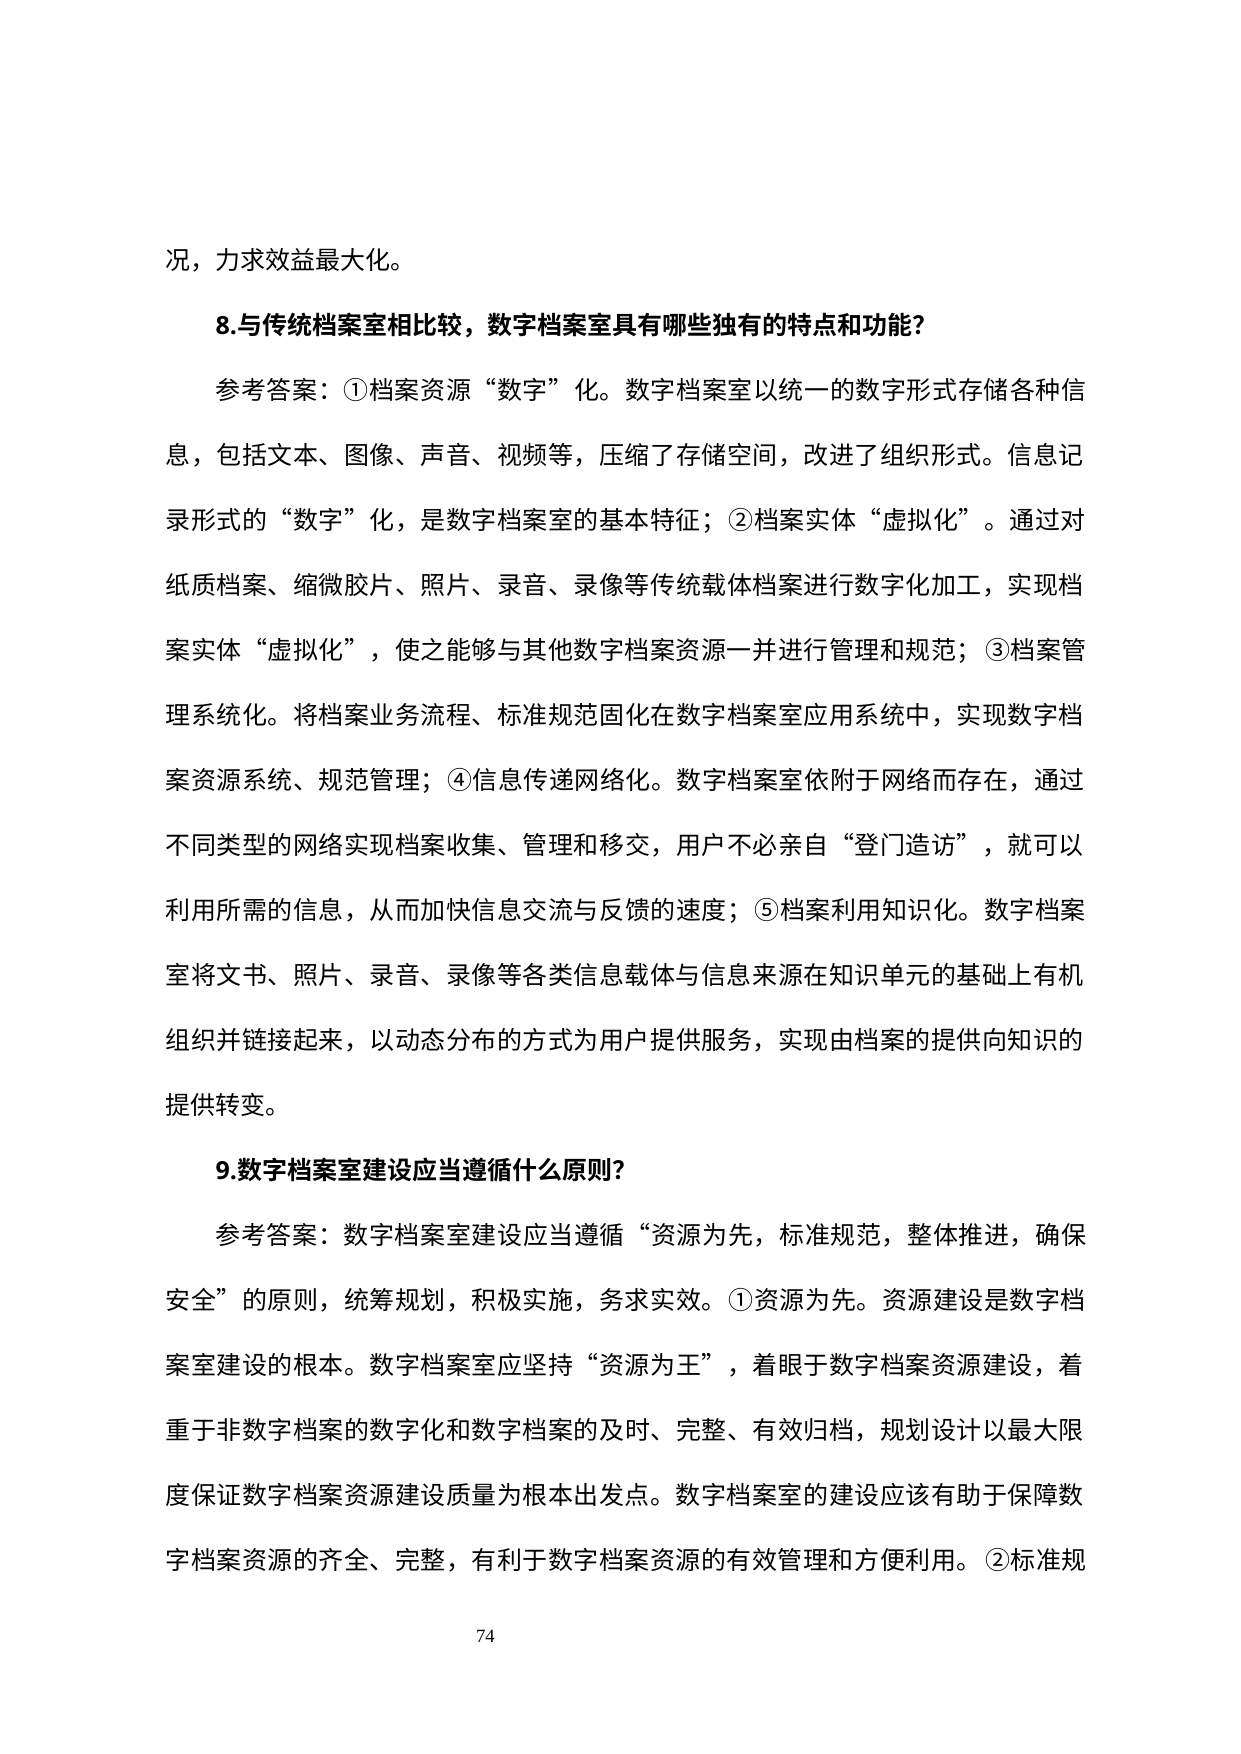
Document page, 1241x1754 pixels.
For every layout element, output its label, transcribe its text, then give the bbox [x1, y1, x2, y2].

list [165, 226, 1087, 291]
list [165, 1201, 1087, 1591]
list 8.与传统档案室相比较，数字档案室具有哪些独有的特点和功能？ [165, 291, 1087, 356]
list 9.数字档案室建设应当遵循什么原则？ [165, 1136, 1087, 1201]
list 参考答案：①档案资源“数字”化。数字档案室以统一的数字形式存储各种信息，包括文本、图像、声音、视频等，压缩了存储空间，改进了组织形式。信息记录形式的“数字”化，是数字档案室的基本特征；②档案实体“虚拟化”。通过对纸质档案、缩微胶片、照片、录音、录像等传统载体档案进行数字化加工，实现档案实体“虚拟化”，使之能够与其他数字档案资源一并进行管理和规范；③档案管理系统化。将档案业务流程、标准规范固化在数字档案室应用系统中，实现数字档案资源系统、规范管理；④信息传递网络化。数字档案室依附于网络而存在，通过不同类型的网络实现档案收集、管理和移交，用户不必亲自“登门造访”，就可以利用所需的信息，从而加快信息交流与反馈的速度；⑤档案利用知识化。数字档案室将文书、照片、录音、录像等各类信息载体与信息来源在知识单元的基础上有机组织并链接起来，以动态分布的方式为用户提供服务，实现由档案的提供向知识的提供转变。 [165, 356, 1087, 1136]
